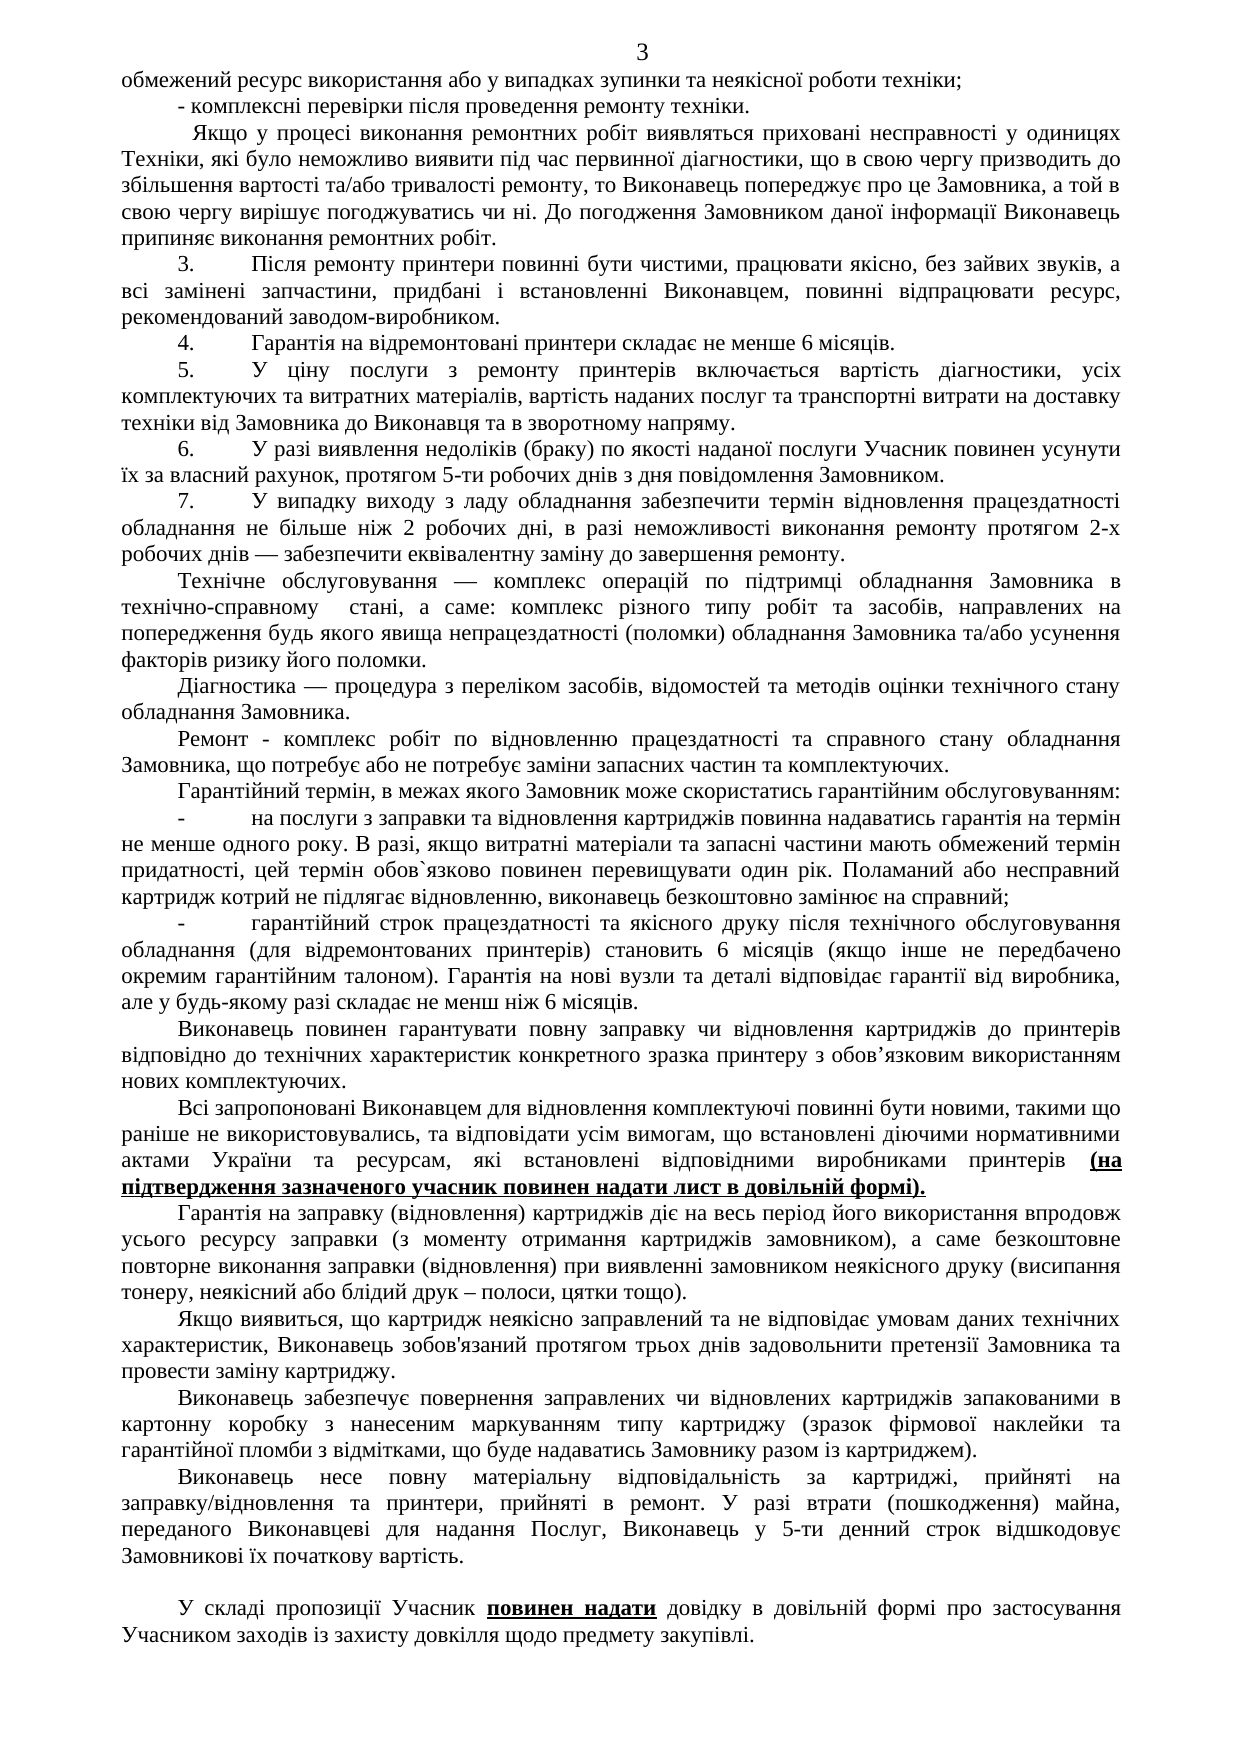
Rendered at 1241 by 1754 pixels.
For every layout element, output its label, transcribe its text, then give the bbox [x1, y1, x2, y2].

list У ціну послуги з ремонту принтерів включається вартість діагностики, усіх комплектуючих та витратних матеріалів, вартість наданих послуг та транспортні витрати на доставку техніки від Замовника до Виконавця та в зворотному напряму. [121, 356, 1122, 435]
list Після ремонту принтери повинні бути чистими, працювати якісно, без зайвих звуків, а всі замінені запчастини, придбані і встановленні Виконавцем, повинні відпрацювати ресурс, рекомендований заводом-виробником. [121, 250, 1122, 329]
text Технічне обслуговування — комплекс операцій по підтримці обладнання Замовника в технічно-справному стані, а саме: комплекс різного типу робіт та засобів, направлених на попередження будь якого явища непрацездатності (поломки) обладнання Замовника та/або усунення факторів ризику його поломки. [121, 567, 1122, 672]
list гарантійний строк працездатності та якісного друку після технічного обслуговування обладнання (для відремонтованих принтерів) становить 6 місяців (якщо інше не передбачено окремим гарантійним талоном). Гарантія на нові вузли та деталі відповідає гарантії від виробника, але у будь-якому разі складає не менш ніж 6 місяців. [121, 909, 1122, 1015]
list Гарантія на відремонтовані принтери складає не менше 6 місяців. [121, 329, 1122, 356]
text Всі запропоновані Виконавцем для відновлення комплектуючі повинні бути новими, такими що раніше не використовувались, та відповідати усім вимогам, що встановлені діючими нормативними актами України та ресурсам, які встановлені відповідними виробниками принтерів (на підтвердження зазначеного учасник повинен надати лист в довільній формі). [121, 1094, 1122, 1199]
text - комплексні перевірки після проведення ремонту техніки. [121, 92, 1122, 119]
text Діагностика — процедура з переліком засобів, відомостей та методів оцінки технічного стану обладнання Замовника. [121, 672, 1122, 725]
text Виконавець несе повну матеріальну відповідальність за картриджі, прийняті на заправку/відновлення та принтери, прийняті в ремонт. У разі втрати (пошкодження) майна, переданого Виконавцеві для надання Послуг, Виконавець у 5-ти денний строк відшкодовує Замовникові їх початкову вартість. [121, 1463, 1122, 1568]
text Ремонт - комплекс робіт по відновленню працездатності та справного стану обладнання Замовника, що потребує або не потребує заміни запасних частин та комплектуючих. [121, 725, 1122, 777]
text Виконавець повинен гарантувати повну заправку чи відновлення картриджів до принтерів відповідно до технічних характеристик конкретного зразка принтеру з обов’язковим використанням нових комплектуючих. [121, 1015, 1122, 1094]
text Якщо виявиться, що картридж неякісно заправлений та не відповідає умовам даних технічних характеристик, Виконавець зобов'язаний протягом трьох днів задовольнити претензії Замовника та провести заміну картриджу. [121, 1304, 1122, 1384]
text Гарантія на заправку (відновлення) картриджів діє на весь період його використання впродовж усього ресурсу заправки (з моменту отримання картриджів замовником), а саме безкоштовне повторне виконання заправки (відновлення) при виявленні замовником неякісного друку (висипання тонеру, неякісний або блідий друк – полоси, цятки тощо). [121, 1199, 1122, 1304]
text Виконавець забезпечує повернення заправлених чи відновлених картриджів запакованими в картонну коробку з нанесеним маркуванням типу картриджу (зразок фірмової наклейки та гарантійної пломби з відмітками, що буде надаватись Замовнику разом із картриджем). [121, 1384, 1122, 1463]
text Гарантійний термін, в межах якого Замовник може скористатись гарантійним обслуговуванням: [121, 777, 1122, 804]
text Якщо у процесі виконання ремонтних робіт виявляться приховані несправності у одиницях Техніки, які було неможливо виявити під час первинної діагностики, що в свою чергу призводить до збільшення вартості та/або тривалості ремонту, то Виконавець попереджує про це Замовника, а той в свою чергу вирішує погоджуватись чи ні. До погодження Замовником даної інформації Виконавець припиняє виконання ремонтних робіт. [121, 119, 1122, 250]
list У випадку виходу з ладу обладнання забезпечити термін відновлення працездатності обладнання не більше ніж 2 робочих дні, в разі неможливості виконання ремонту протягом 2-х робочих днів — забезпечити еквівалентну заміну до завершення ремонту. [121, 488, 1122, 567]
list на послуги з заправки та відновлення картриджів повинна надаватись гарантія на термін не менше одного року. В разі, якщо витратні матеріали та запасні частини мають обмежений термін придатності, цей термін обов`язково повинен перевищувати один рік. Поламаний або несправний картридж котрий не підлягає відновленню, виконавець безкоштовно замінює на справний; [121, 804, 1122, 909]
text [121, 66, 1122, 92]
list У разі виявлення недоліків (браку) по якості наданої послуги Учасник повинен усунути їх за власний рахунок, протягом 5-ти робочих днів з дня повідомлення Замовником. [121, 435, 1122, 488]
text У складі пропозиції Учасник повинен надати довідку в довільній формі про застосування Учасником заходів із захисту довкілля щодо предмету закупівлі. [121, 1594, 1122, 1647]
